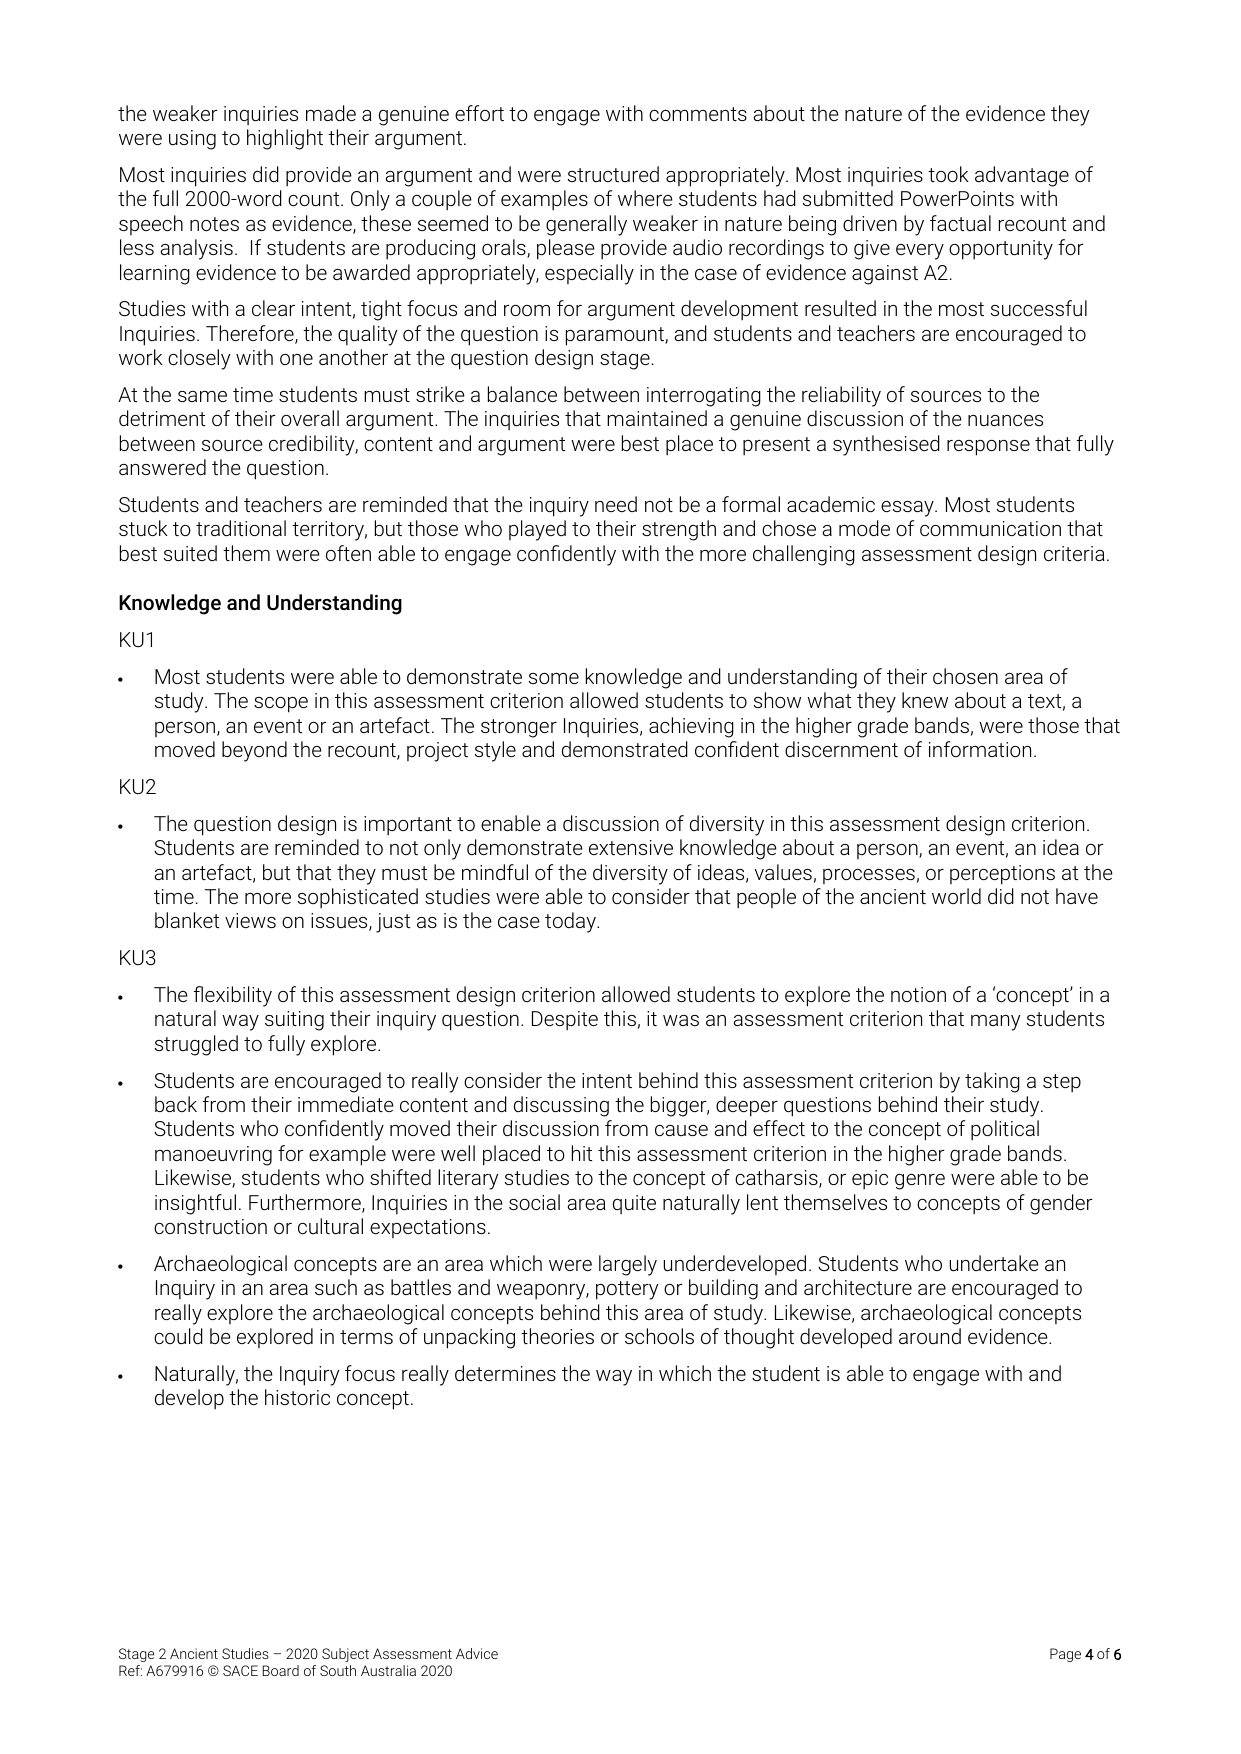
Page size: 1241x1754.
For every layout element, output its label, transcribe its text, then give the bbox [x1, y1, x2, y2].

text Studies with a clear intent, tight focus and room for argument development resulted in the most successful Inquiries. Therefore, the quality of the question is paramount, and students and teachers are encouraged to work closely with one another at the question design stage. [118, 297, 1122, 371]
text Most inquiries did provide an argument and were structured appropriately. Most inquiries took advantage of the full 2000-word count. Only a couple of examples of where students had submitted PowerPoints with speech notes as evidence, these seemed to be generally weaker in nature being driven by factual recount and less analysis. If students are producing orals, please provide audio recordings to give every opportunity for learning evidence to be awarded appropriately, especially in the case of evidence against A2. [118, 163, 1122, 285]
text Most students were able to demonstrate some knowledge and understanding of their chosen area of study. The scope in this assessment criterion allowed students to show what they knew about a text, a person, an event or an artefact. The stronger Inquiries, achieving in the higher grade bands, were those that moved beyond the recount, project style and demonstrated confident discernment of information. [118, 665, 1122, 762]
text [118, 102, 1122, 151]
text KU1 [118, 628, 1122, 652]
text Students and teachers are reminded that the inquiry need not be a formal academic essay. Most students stuck to traditional territory, but those who played to their strength and chose a mode of communication that best suited them were often able to engage confidently with the more challenging assessment design criteria. [118, 493, 1122, 566]
text KU3 [118, 946, 1122, 971]
text At the same time students must strike a balance between interrogating the reliability of sources to the detriment of their overall argument. The inquiries that maintained a genuine discussion of the nuances between source credibility, content and argument were best place to present a synthesised response that fully answered the question. [118, 383, 1122, 481]
text Naturally, the Inquiry focus really determines the way in which the student is able to engage with and develop the historic concept. [118, 1362, 1122, 1411]
text Students are encouraged to really consider the intent behind this assessment criterion by taking a step back from their immediate content and discussing the bigger, deeper questions behind their study. Students who confidently moved their discussion from cause and effect to the concept of political manoeuvring for example were well placed to hit this assessment criterion in the higher grade bands. Likewise, students who shifted literary studies to the concept of catharsis, or epic genre were able to be insightful. Furthermore, Inquiries in the social area quite naturally lent themselves to concepts of gender construction or cultural expectations. [118, 1069, 1122, 1239]
subtitle Knowledge and Understanding [118, 591, 1122, 616]
text The flexibility of this assessment design criterion allowed students to explore the notion of a ‘concept’ in a natural way suiting their inquiry question. Despite this, it was an assessment criterion that many students struggled to fully explore. [118, 983, 1122, 1056]
text Archaeological concepts are an area which were largely underdeveloped. Students who undertake an Inquiry in an area such as battles and weaponry, pottery or building and architecture are encouraged to really explore the archaeological concepts behind this area of study. Likewise, archaeological concepts could be explored in terms of unpacking theories or schools of thought developed around evidence. [118, 1252, 1122, 1349]
text KU2 [118, 775, 1122, 799]
text The question design is important to enable a discussion of diversity in this assessment design criterion. Students are reminded to not only demonstrate extensive knowledge about a person, an event, an idea or an artefact, but that they must be mindful of the diversity of ideas, values, processes, or perceptions at the time. The more sophisticated studies were able to consider that people of the ancient world did not have blanket views on issues, just as is the case today. [118, 812, 1122, 934]
